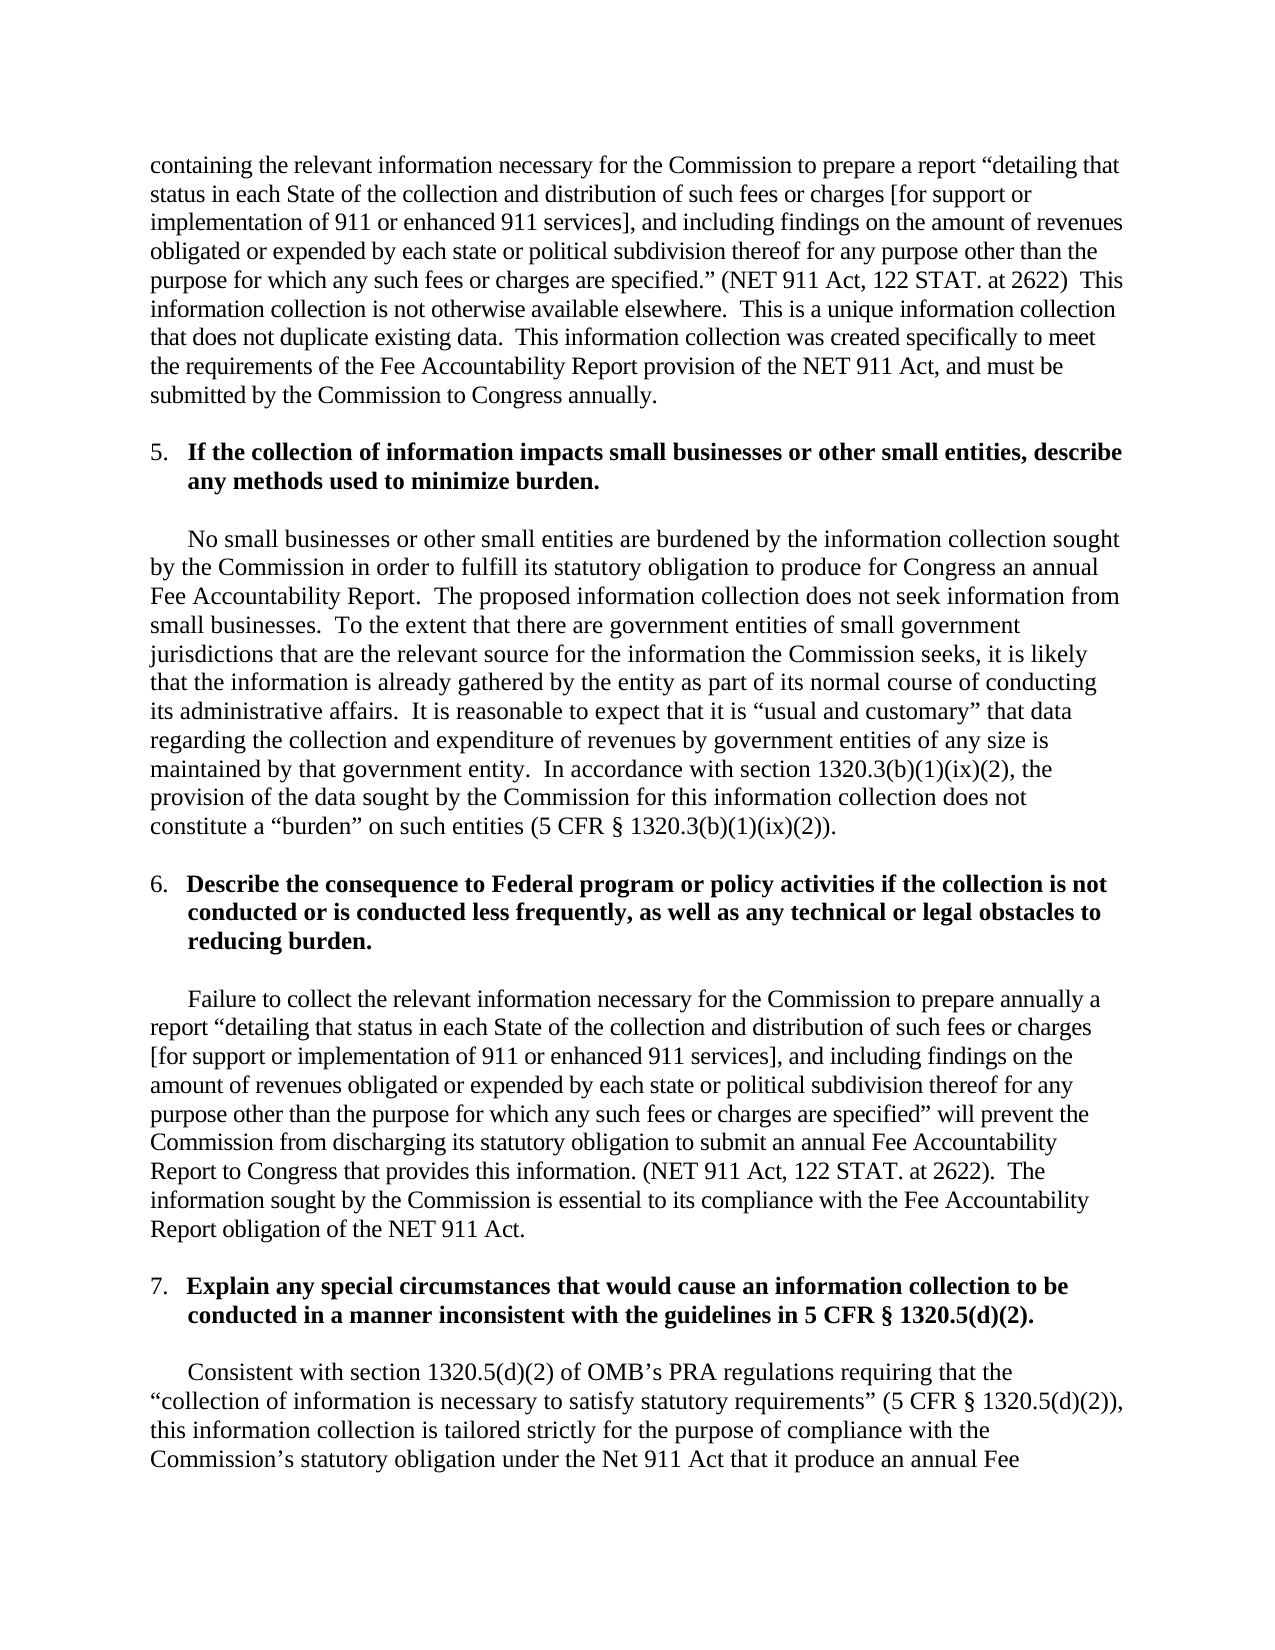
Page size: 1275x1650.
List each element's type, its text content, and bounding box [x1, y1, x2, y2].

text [150, 1357, 1125, 1472]
text Failure to collect the relevant information necessary for the Commission to prepare annually a report “detailing that status in each State of the collection and distribution of such fees or charges [for support or implementation of 911 or enhanced 911 services], and including findings on the amount of revenues obligated or expended by each state or political subdivision thereof for any purpose other than the purpose for which any such fees or charges are specified” will prevent the Commission from discharging its statutory obligation to submit an annual Fee Accountability Report to Congress that provides this information. (NET 911 Act, 122 STAT. at 2622). The information sought by the Commission is essential to its compliance with the Fee Accountability Report obligation of the NET 911 Act. [150, 984, 1125, 1242]
text 6. Describe the consequence to Federal program or policy activities if the collection is not conducted or is conducted less frequently, as well as any technical or legal obstacles to reducing burden. [372, 869, 1125, 955]
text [150, 150, 1125, 409]
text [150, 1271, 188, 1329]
list If the collection of information impacts small businesses or other small entities, describe any methods used to minimize burden. [150, 437, 1125, 495]
text 6. Describe the consequence to Federal program or policy activities if the collection is not conducted or is conducted less frequently, as well as any technical or legal obstacles to reducing burden. [150, 869, 623, 955]
text No small businesses or other small entities are burdened by the information collection sought by the Commission in order to fulfill its statutory obligation to produce for Congress an annual Fee Accountability Report. The proposed information collection does not seek information from small businesses. To the extent that there are government entities of small government jurisdictions that are the relevant source for the information the Commission seeks, it is likely that the information is already gathered by the entity as part of its normal course of conducting its administrative affairs. It is reasonable to expect that it is “usual and customary” that data regarding the collection and expenditure of revenues by government entities of any size is maintained by that government entity. In accordance with section 1320.3(b)(1)(ix)(2), the provision of the data sought by the Commission for this information collection does not constitute a “burden” on such entities (5 CFR § 1320.3(b)(1)(ix)(2)). [150, 524, 1125, 840]
